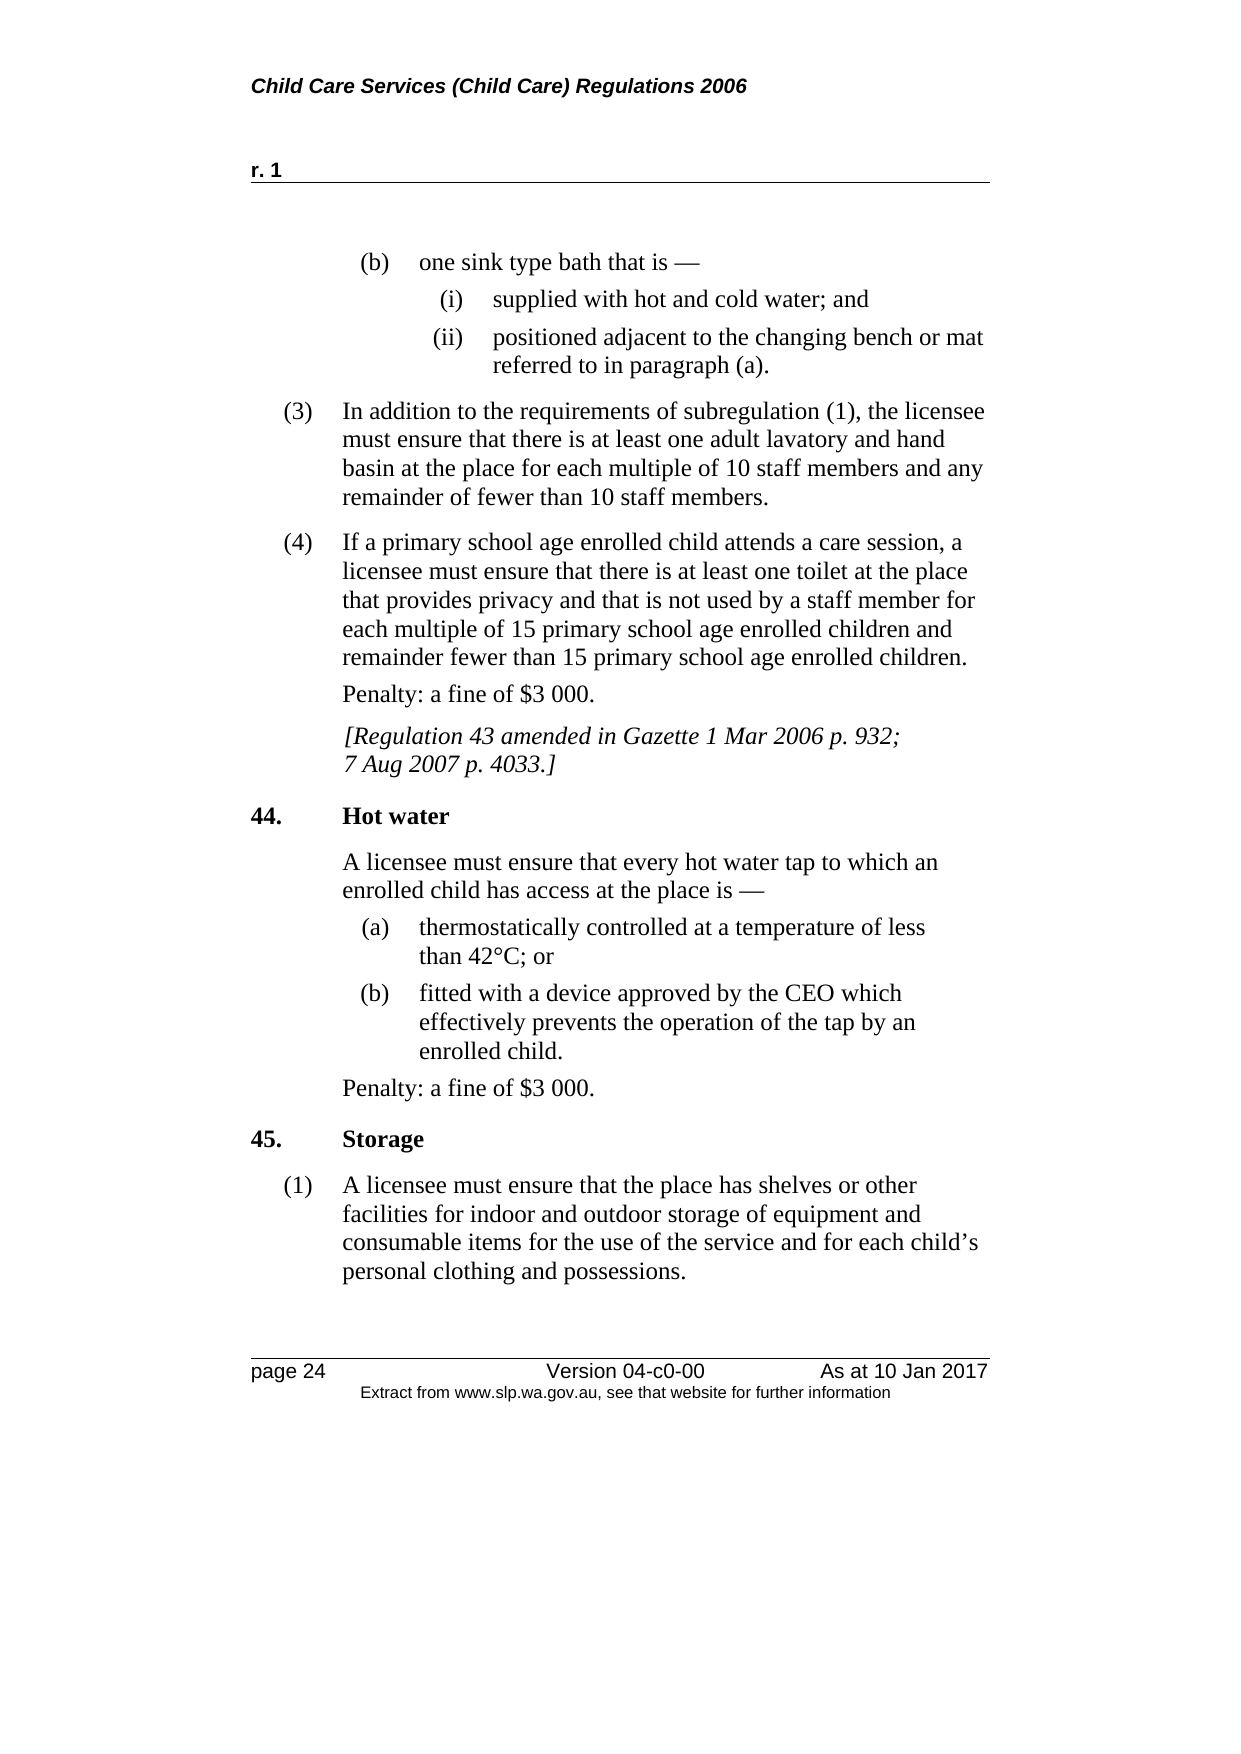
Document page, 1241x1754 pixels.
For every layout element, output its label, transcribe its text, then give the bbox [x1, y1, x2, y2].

text (b) one sink type bath that is — [251, 247, 990, 276]
text (4) If a primary school age enrolled child attends a care session, a licensee must ensure that there is at least one toilet at the place that provides privacy and that is not used by a staff member for each multiple of 15 primary school age enrolled children and remainder fewer than 15 primary school age enrolled children. [251, 527, 990, 671]
text (i) supplied with hot and cold water; and [251, 284, 990, 313]
text [Regulation 43 amended in Gazette 1 Mar 2006 p. 932; 7 Aug 2007 p. 4033.] [251, 721, 990, 778]
text (ii) positioned adjacent to the changing bench or mat referred to in paragraph (a). [251, 322, 990, 379]
text (1) A licensee must ensure that the place has shelves or other facilities for indoor and outdoor storage of equipment and consumable items for the use of the service and for each child’s personal clothing and possessions. [251, 1170, 990, 1285]
text (b) fitted with a device approved by the CEO which effectively prevents the operation of the tap by an enrolled child. [251, 978, 990, 1064]
text Penalty: a fine of $3 000. [251, 679, 990, 708]
text A licensee must ensure that every hot water tap to which an enrolled child has access at the place is — [251, 847, 990, 904]
text Penalty: a fine of $3 000. [251, 1073, 990, 1102]
text (3) In addition to the requirements of subregulation (1), the licensee must ensure that there is at least one adult lavatory and hand basin at the place for each multiple of 10 staff members and any remainder of fewer than 10 staff members. [251, 396, 990, 511]
text (a) thermostatically controlled at a temperature of less than 42°C; or [251, 912, 990, 970]
subtitle 44. Hot water [251, 801, 990, 830]
subtitle 45. Storage [251, 1124, 990, 1153]
